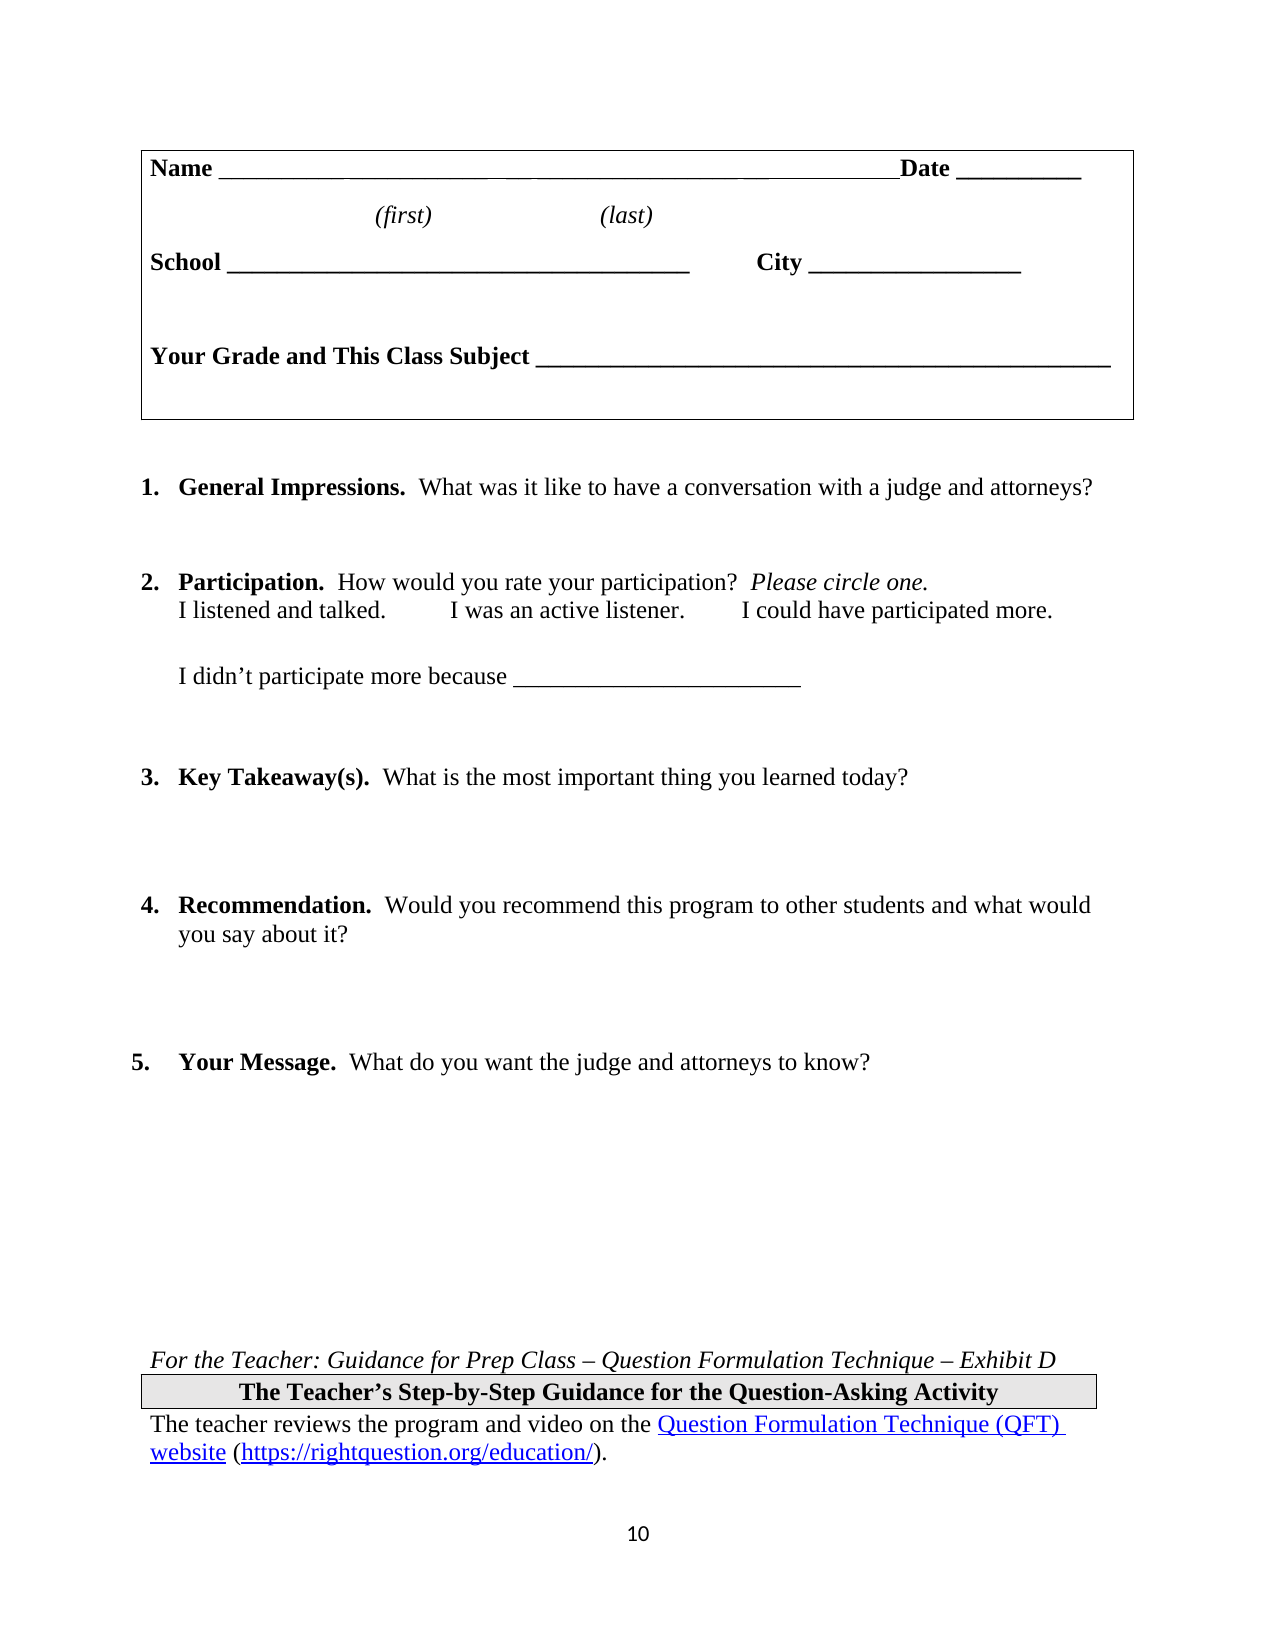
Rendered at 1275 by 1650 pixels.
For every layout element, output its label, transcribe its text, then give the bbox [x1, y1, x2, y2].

list I didn’t participate more because _______________________ [178, 661, 1125, 690]
text School _____________________________________ City _________________ [142, 244, 1133, 276]
list General Impressions. What was it like to have a conversation with a judge and attorneys? [141, 472, 1125, 501]
list Your Message. What do you want the judge and attorneys to know? [131, 1047, 1125, 1075]
text The teacher reviews the program and video on the Question Formulation Technique (QFT) website (https://rightquestion.org/education/). [150, 1409, 1087, 1466]
text For the Teacher: Guidance for Prep Class – Question Formulation Technique – Exhibit D [150, 1345, 1087, 1374]
list Key Takeaway(s). What is the most important thing you learned today? [141, 762, 1125, 791]
text Your Grade and This Class Subject ______________________________________________ [142, 338, 1133, 370]
list Recommendation. Would you recommend this program to other students and what would you say about it? [141, 890, 1125, 948]
text (first) (last) [142, 197, 1133, 229]
list Participation. How would you rate your participation? Please circle one. [141, 567, 1125, 595]
text Name __________ ___________ __ ________________ __ Date __________ [142, 151, 1133, 182]
text The Teacher’s Step-by-Step Guidance for the Question-Asking Activity [142, 1375, 1096, 1408]
list I listened and talked. I was an active listener. I could have participated more. [178, 595, 1125, 624]
